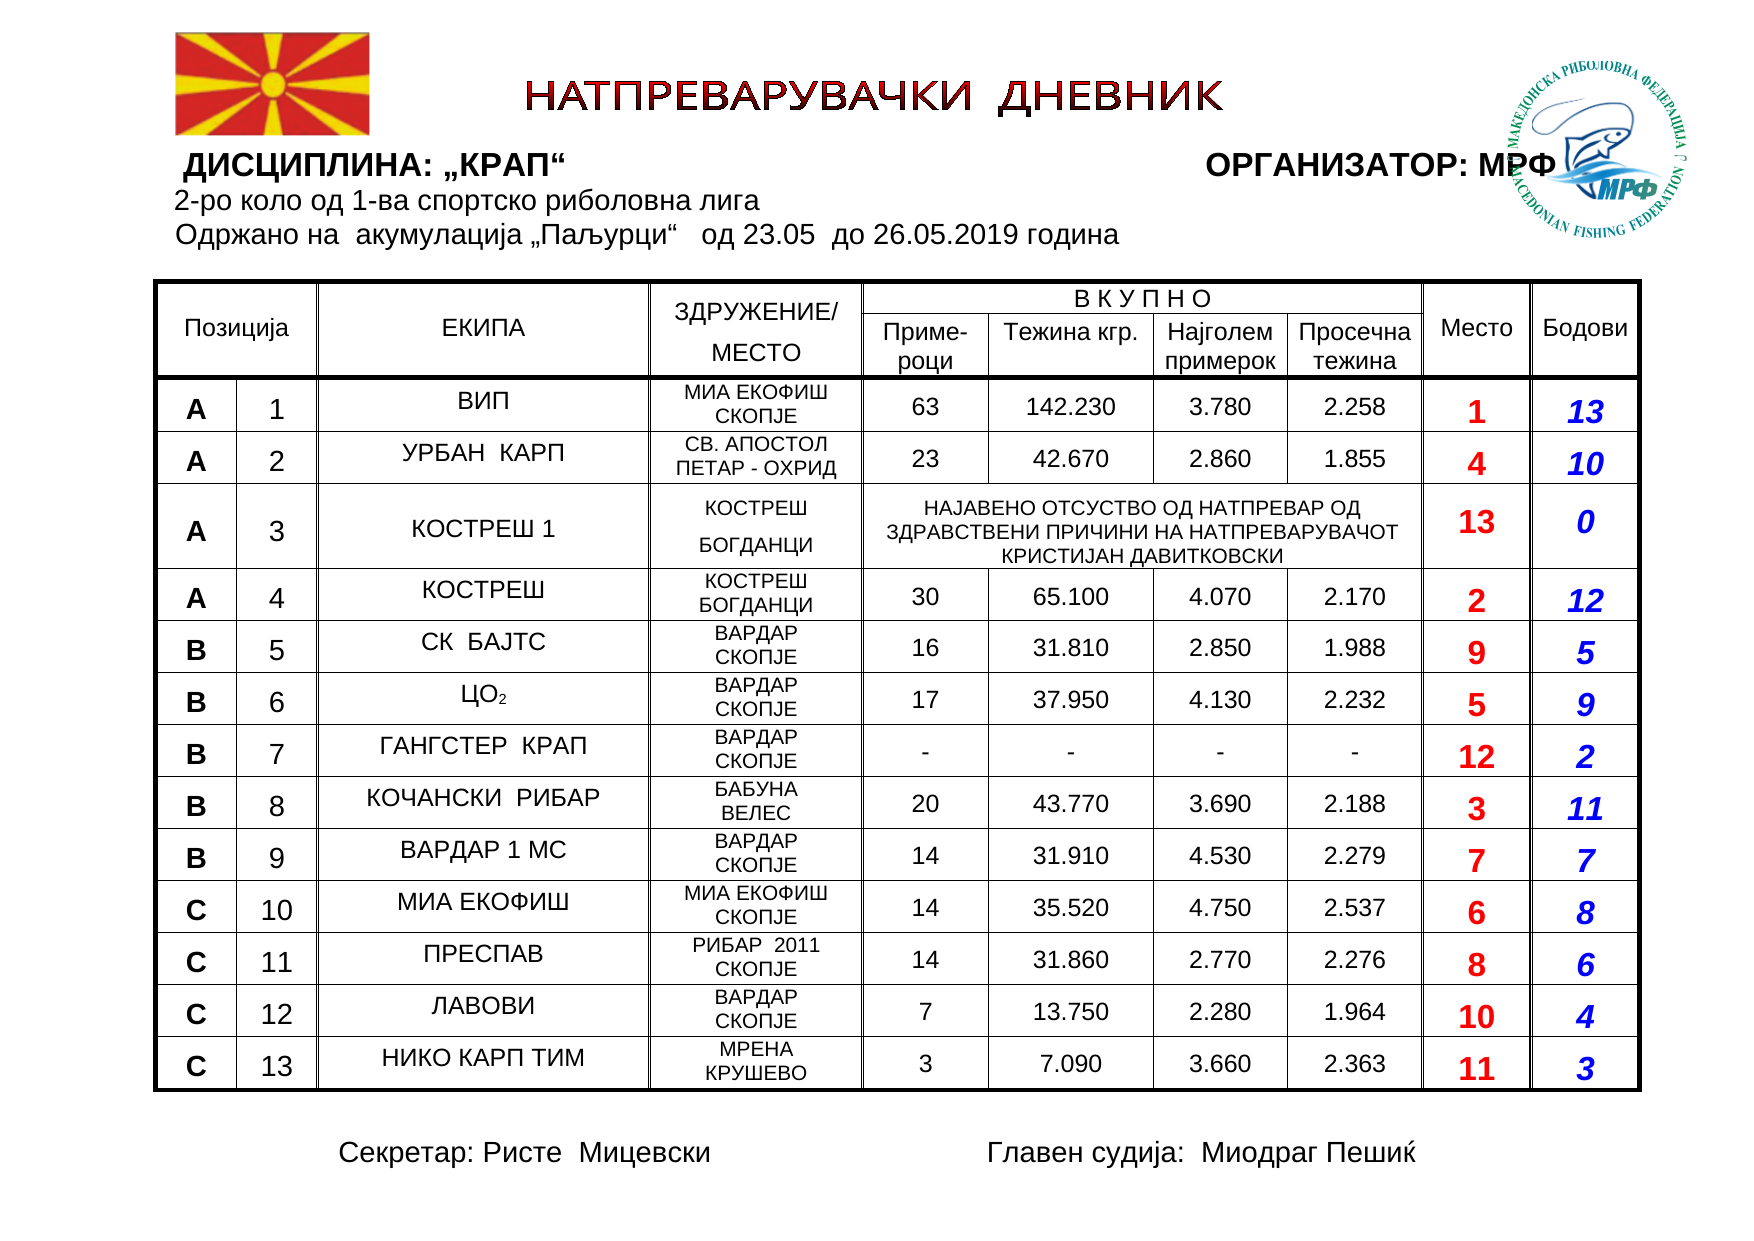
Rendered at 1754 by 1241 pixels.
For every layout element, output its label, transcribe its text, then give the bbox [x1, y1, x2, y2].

table_cell ПРЕСПАВ [319, 933, 648, 984]
table_cell 13 [1424, 484, 1529, 568]
table_cell 10 [1533, 432, 1637, 482]
table_cell Просечна тежина [1288, 314, 1421, 375]
table_cell 12 [237, 985, 316, 1036]
table_cell B [158, 777, 236, 828]
table_cell УРБАН КАРП [319, 432, 648, 482]
table_cell 12 [1424, 725, 1529, 776]
table_cell B [158, 725, 236, 776]
table_cell 31.910 [989, 829, 1153, 880]
table_cell ВАРДАР СКОПЈЕ [651, 621, 861, 672]
table_cell 7 [1533, 829, 1637, 880]
table_cell 1.855 [1288, 432, 1421, 482]
table_cell 31.860 [989, 933, 1153, 984]
table_cell 2.232 [1288, 673, 1421, 724]
table_cell 65.100 [989, 569, 1153, 620]
table_cell 10 [1424, 985, 1529, 1036]
table_cell 7 [1424, 829, 1529, 880]
table_cell B [158, 829, 236, 880]
table_cell КОСТРЕШ [319, 569, 648, 620]
table_cell 6 [1533, 933, 1637, 984]
table_cell 2.170 [1288, 569, 1421, 620]
table_cell 6 [1424, 881, 1529, 932]
table_cell МИА ЕКОФИШ СКОПЈЕ [651, 380, 861, 431]
table_cell 23 [864, 432, 988, 482]
table_cell ЛАВОВИ [319, 985, 648, 1036]
table_cell РИБАР 2011 СКОПЈЕ [651, 933, 861, 984]
table_cell МРЕНА КРУШЕВО [651, 1037, 861, 1088]
table_cell 63 [864, 380, 988, 431]
table_cell 35.520 [989, 881, 1153, 932]
table_cell 3 [237, 484, 316, 568]
table_cell 9 [1424, 621, 1529, 672]
table_cell 2.850 [1154, 621, 1287, 672]
table_cell 3.690 [1154, 777, 1287, 828]
table_cell ЦО2 [319, 673, 648, 724]
table_cell 5 [237, 621, 316, 672]
table_cell 31.810 [989, 621, 1153, 672]
table_cell 3.780 [1154, 380, 1287, 431]
table_cell 13 [237, 1037, 316, 1088]
table_cell 2.188 [1288, 777, 1421, 828]
table_cell 13 [1533, 380, 1637, 431]
table_cell Приме-роци [864, 314, 988, 375]
table_cell 1.964 [1288, 985, 1421, 1036]
table_cell 5 [1533, 621, 1637, 672]
table_cell 2.280 [1154, 985, 1287, 1036]
table_cell 1 [237, 380, 316, 431]
table_cell 0 [1533, 484, 1637, 568]
table_cell 2.770 [1154, 933, 1287, 984]
table_cell 42.670 [989, 432, 1153, 482]
table_cell ВАРДАР 1 МС [319, 829, 648, 880]
table_cell ВАРДАР СКОПЈЕ [651, 725, 861, 776]
table_cell B [158, 673, 236, 724]
table_cell 1.988 [1288, 621, 1421, 672]
table_cell 9 [237, 829, 316, 880]
table_cell 7 [237, 725, 316, 776]
table_cell 14 [864, 933, 988, 984]
table_cell 37.950 [989, 673, 1153, 724]
table_header Бодови [1533, 284, 1637, 375]
table_cell 4.530 [1154, 829, 1287, 880]
table_cell 10 [237, 881, 316, 932]
table_cell 20 [864, 777, 988, 828]
table_cell 43.770 [989, 777, 1153, 828]
table_cell 16 [864, 621, 988, 672]
table_cell 17 [864, 673, 988, 724]
table_cell 2.363 [1288, 1037, 1421, 1088]
table_cell НАЈАВЕНО ОТСУСТВО ОД НАТПРЕВАР ОД ЗДРАВСТВЕНИ ПРИЧИНИ НА НАТПРЕВАРУВАЧОТ КРИСТИЈАН ДАВИТКОВСКИ [864, 484, 1421, 568]
table_cell 2.276 [1288, 933, 1421, 984]
table_cell 2.537 [1288, 881, 1421, 932]
table_cell 2.279 [1288, 829, 1421, 880]
table_cell C [158, 1037, 236, 1088]
table_cell НИКО КАРП ТИМ [319, 1037, 648, 1088]
table_cell - [1154, 725, 1287, 776]
table_cell 8 [237, 777, 316, 828]
table_cell 4 [1533, 985, 1637, 1036]
table_cell 2.258 [1288, 380, 1421, 431]
text Секретар: Ристе Мицевски Главен судија: Миодраг Пешиќ [118, 1136, 1636, 1169]
table_cell C [158, 985, 236, 1036]
table_cell 1 [1424, 380, 1529, 431]
table_cell А [158, 569, 236, 620]
table_cell ВАРДАР СКОПЈЕ [651, 673, 861, 724]
table_cell 11 [1424, 1037, 1529, 1088]
table_cell СВ. АПОСТОЛ ПЕТАР - ОХРИД [651, 432, 861, 482]
table_cell 30 [864, 569, 988, 620]
table_cell 7.090 [989, 1037, 1153, 1088]
table_cell - [989, 725, 1153, 776]
table_cell А [158, 484, 236, 568]
table_cell 142.230 [989, 380, 1153, 431]
table_cell 2 [1424, 569, 1529, 620]
table_cell 14 [864, 881, 988, 932]
table_cell СК БАЈТС [319, 621, 648, 672]
table_cell 2 [237, 432, 316, 482]
text Одржано на акумулација „Паљурци“ од 23.05 до 26.05.2019 година [118, 217, 1636, 251]
table_header Место [1424, 284, 1529, 375]
table_cell 4 [1424, 432, 1529, 482]
table_cell 4.070 [1154, 569, 1287, 620]
table_cell ГАНГСТЕР КРАП [319, 725, 648, 776]
table_cell 13.750 [989, 985, 1153, 1036]
table_cell КОЧАНСКИ РИБАР [319, 777, 648, 828]
table_cell КОСТРЕШ 1 [319, 484, 648, 568]
table_header ЗДРУЖЕНИЕ/ МЕСТО [651, 284, 861, 375]
table_cell 8 [1533, 881, 1637, 932]
table_cell БАБУНА ВЕЛЕС [651, 777, 861, 828]
table_cell 5 [1424, 673, 1529, 724]
table_cell 6 [237, 673, 316, 724]
text 2-ро коло од 1-ва спортско риболовна лига [118, 183, 1507, 217]
table_cell 4.750 [1154, 881, 1287, 932]
table_cell А [158, 432, 236, 482]
table_cell 3.660 [1154, 1037, 1287, 1088]
table_cell 3 [1533, 1037, 1637, 1088]
table_cell МИА ЕКОФИШ [319, 881, 648, 932]
table_header В К У П Н О [864, 284, 1421, 313]
table_cell 2.860 [1154, 432, 1287, 482]
table_cell B [158, 621, 236, 672]
picture [1507, 61, 1687, 238]
table_cell КОСТРЕШ БОГДАНЦИ [651, 569, 861, 620]
table_cell ВАРДАР СКОПЈЕ [651, 985, 861, 1036]
table_header ЕКИПА [319, 284, 648, 375]
table_cell - [864, 725, 988, 776]
table_cell ВИП [319, 380, 648, 431]
table_cell C [158, 933, 236, 984]
table_cell 2 [1533, 725, 1637, 776]
table_cell C [158, 881, 236, 932]
table_cell Тежина кгр. [989, 314, 1153, 375]
text ДИСЦИПЛИНА: „КРАП“ ОРГАНИЗАТОР: МРФ [118, 145, 1507, 183]
table_cell 11 [1533, 777, 1637, 828]
table_cell 3 [1424, 777, 1529, 828]
table_cell 14 [864, 829, 988, 880]
table_cell КОСТРЕШ БОГДАНЦИ [651, 484, 861, 568]
table_cell Најголем примерок [1154, 314, 1287, 375]
table_cell 4.130 [1154, 673, 1287, 724]
table_cell 9 [1533, 673, 1637, 724]
table_cell 4 [237, 569, 316, 620]
table_cell 12 [1533, 569, 1637, 620]
table_cell 11 [237, 933, 316, 984]
table_cell - [1288, 725, 1421, 776]
table_cell 7 [864, 985, 988, 1036]
table_cell МИА ЕКОФИШ СКОПЈЕ [651, 881, 861, 932]
table_cell А [158, 380, 236, 431]
table_header Позиција [158, 284, 316, 375]
table_cell 3 [864, 1037, 988, 1088]
table_cell ВАРДАР СКОПЈЕ [651, 829, 861, 880]
table_cell 8 [1424, 933, 1529, 984]
